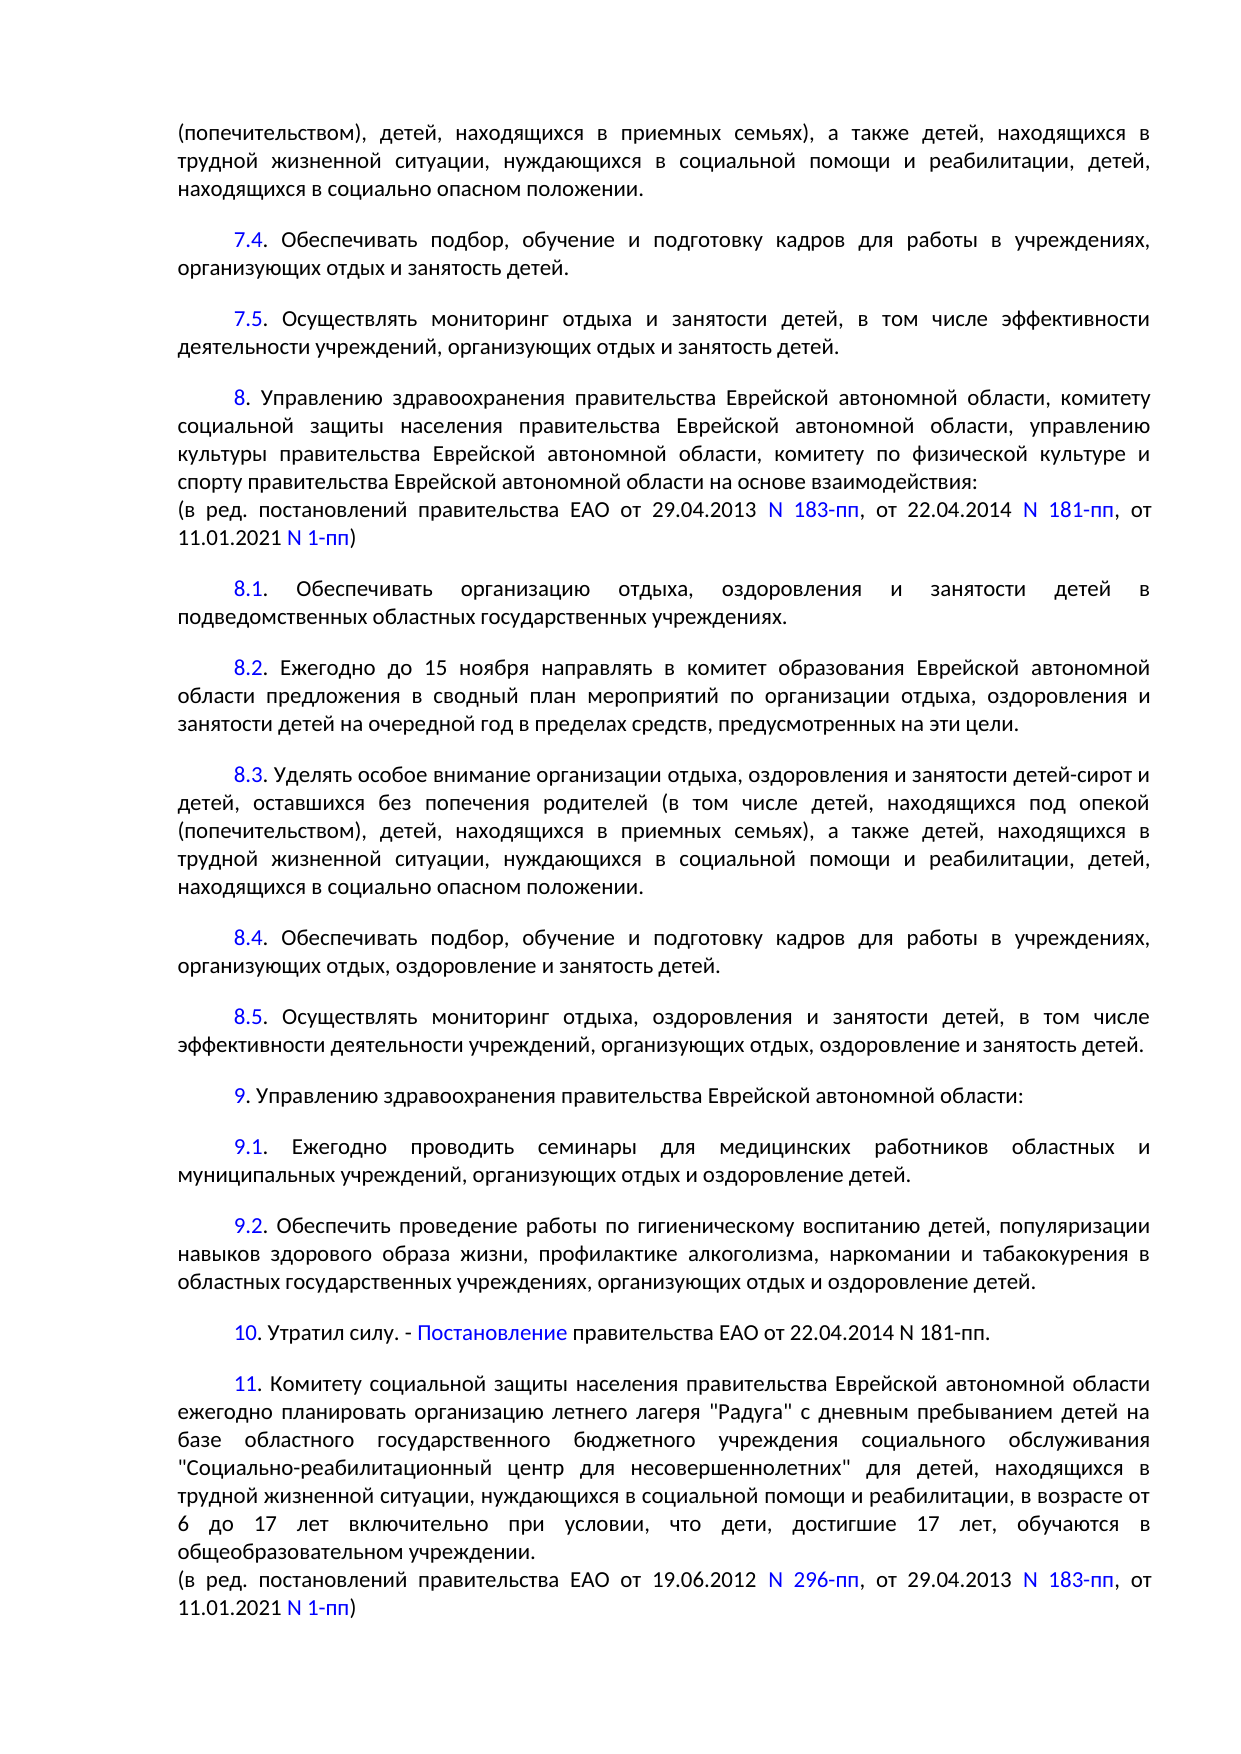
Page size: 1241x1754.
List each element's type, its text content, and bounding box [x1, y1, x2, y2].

text 9. Управлению здравоохранения правительства Еврейской автономной области: [177, 1081, 1152, 1109]
text (в ред. постановлений правительства ЕАО от 29.04.2013 N 183-пп, от 22.04.2014 N 181-пп, от 11.01.2021 N 1-пп) [177, 495, 1152, 551]
text 7.4. Обеспечивать подбор, обучение и подготовку кадров для работы в учреждениях, организующих отдых и занятость детей. [177, 225, 1152, 281]
text 8.4. Обеспечивать подбор, обучение и подготовку кадров для работы в учреждениях, организующих отдых, оздоровление и занятость детей. [177, 923, 1152, 979]
text 9.2. Обеспечить проведение работы по гигиеническому воспитанию детей, популяризации навыков здорового образа жизни, профилактике алкоголизма, наркомании и табакокурения в областных государственных учреждениях, организующих отдых и оздоровление детей. [177, 1211, 1152, 1295]
text 9.1. Ежегодно проводить семинары для медицинских работников областных и муниципальных учреждений, организующих отдых и оздоровление детей. [177, 1132, 1152, 1188]
text 8.1. Обеспечивать организацию отдыха, оздоровления и занятости детей в подведомственных областных государственных учреждениях. [177, 574, 1152, 630]
text 8.3. Уделять особое внимание организации отдыха, оздоровления и занятости детей-сирот и детей, оставшихся без попечения родителей (в том числе детей, находящихся под опекой (попечительством), детей, находящихся в приемных семьях), а также детей, находящихся в трудной жизненной ситуации, нуждающихся в социальной помощи и реабилитации, детей, находящихся в социально опасном положении. [177, 760, 1152, 900]
text 7.5. Осуществлять мониторинг отдыха и занятости детей, в том числе эффективности деятельности учреждений, организующих отдых и занятость детей. [177, 304, 1152, 360]
text 8. Управлению здравоохранения правительства Еврейской автономной области, комитету социальной защиты населения правительства Еврейской автономной области, управлению культуры правительства Еврейской автономной области, комитету по физической культуре и спорту правительства Еврейской автономной области на основе взаимодействия: [177, 383, 1152, 495]
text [177, 118, 1152, 202]
text 11. Комитету социальной защиты населения правительства Еврейской автономной области ежегодно планировать организацию летнего лагеря "Радуга" с дневным пребыванием детей на базе областного государственного бюджетного учреждения социального обслуживания "Социально-реабилитационный центр для несовершеннолетних" для детей, находящихся в трудной жизненной ситуации, нуждающихся в социальной помощи и реабилитации, в возрасте от 6 до 17 лет включительно при условии, что дети, достигшие 17 лет, обучаются в общеобразовательном учреждении. [177, 1369, 1152, 1565]
text 8.5. Осуществлять мониторинг отдыха, оздоровления и занятости детей, в том числе эффективности деятельности учреждений, организующих отдых, оздоровление и занятость детей. [177, 1002, 1152, 1058]
text (в ред. постановлений правительства ЕАО от 19.06.2012 N 296-пп, от 29.04.2013 N 183-пп, от 11.01.2021 N 1-пп) [177, 1565, 1152, 1621]
text 10. Утратил силу. - Постановление правительства ЕАО от 22.04.2014 N 181-пп. [177, 1318, 1152, 1346]
text 8.2. Ежегодно до 15 ноября направлять в комитет образования Еврейской автономной области предложения в сводный план мероприятий по организации отдыха, оздоровления и занятости детей на очередной год в пределах средств, предусмотренных на эти цели. [177, 653, 1152, 737]
